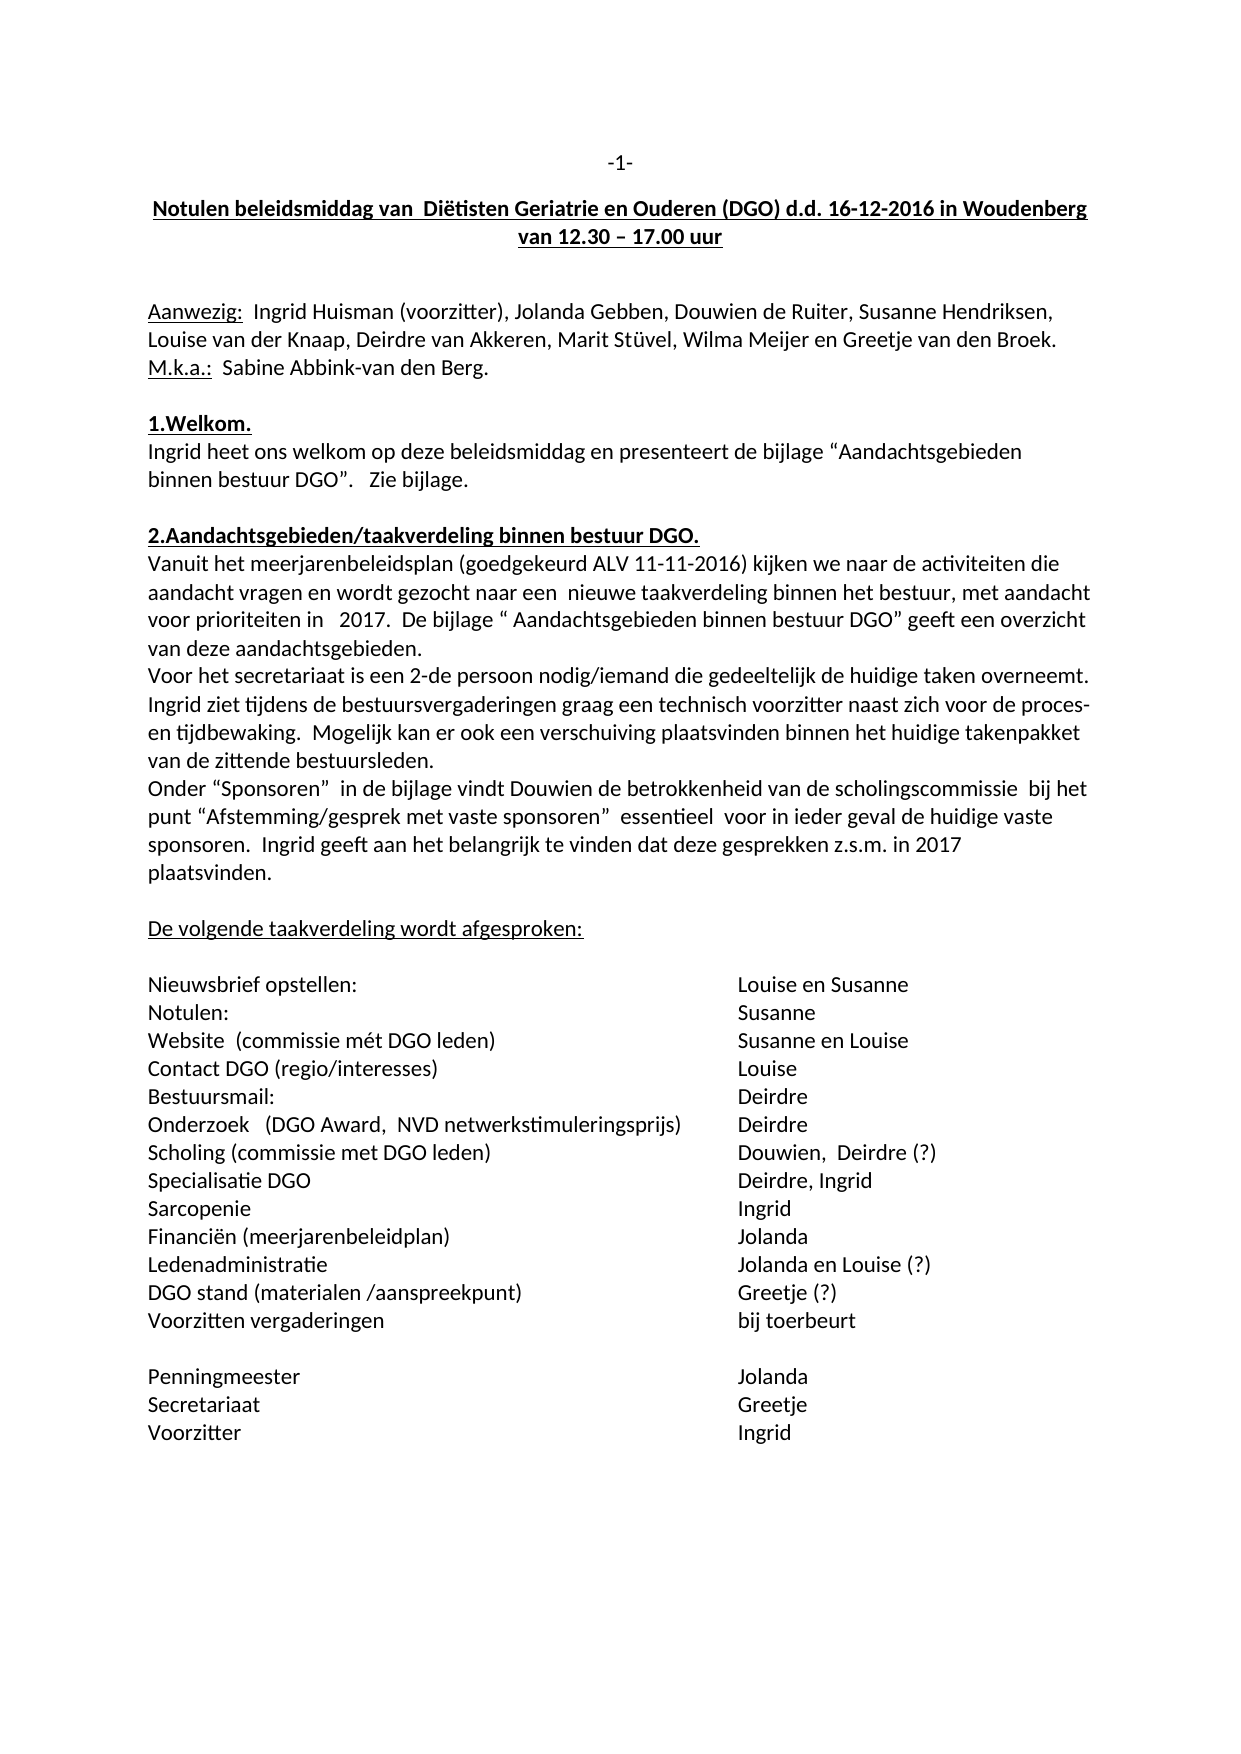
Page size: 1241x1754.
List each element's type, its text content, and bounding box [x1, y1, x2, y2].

text Notulen beleidsmiddag van Diëtisten Geriatrie en Ouderen (DGO) d.d. 16-12-2016 in Woudenberg van 12.30 – 17.00 uur [148, 194, 1093, 251]
text Voor het secretariaat is een 2-de persoon nodig/iemand die gedeeltelijk de huidige taken overneemt. Ingrid ziet tijdens de bestuursvergaderingen graag een technisch voorzitter naast zich voor de proces- en tijdbewaking. Mogelijk kan er ook een verschuiving plaatsvinden binnen het huidige takenpakket van de zittende bestuursleden. [148, 662, 1093, 774]
text Contact DGO (regio/interesses) Louise [148, 1054, 1093, 1082]
text Sarcopenie Ingrid [148, 1194, 1093, 1222]
text M.k.a.: Sabine Abbink-van den Berg. [148, 353, 1093, 381]
text DGO stand (materialen /aanspreekpunt) Greetje (?) [148, 1278, 1093, 1306]
text Specialisatie DGO Deirdre, Ingrid [148, 1166, 1093, 1194]
text Penningmeester Jolanda [148, 1362, 1093, 1390]
text Voorzitter Ingrid [148, 1418, 1093, 1446]
text Onder “Sponsoren” in de bijlage vindt Douwien de betrokkenheid van de scholingscommissie bij het punt “Afstemming/gesprek met vaste sponsoren” essentieel voor in ieder geval de huidige vaste sponsoren. Ingrid geeft aan het belangrijk te vinden dat deze gesprekken z.s.m. in 2017 plaatsvinden. [148, 774, 1093, 886]
text Ledenadministratie Jolanda en Louise (?) [148, 1250, 1093, 1278]
text Secretariaat Greetje [148, 1390, 1093, 1418]
text Bestuursmail: Deirdre [148, 1082, 1093, 1110]
text Vanuit het meerjarenbeleidsplan (goedgekeurd ALV 11-11-2016) kijken we naar de activiteiten die aandacht vragen en wordt gezocht naar een nieuwe taakverdeling binnen het bestuur, met aandacht voor prioriteiten in 2017. De bijlage “ Aandachtsgebieden binnen bestuur DGO” geeft een overzicht van deze aandachtsgebieden. [148, 549, 1093, 662]
text Financiën (meerjarenbeleidplan) Jolanda [148, 1222, 1093, 1250]
text Voorzitten vergaderingen bij toerbeurt [148, 1306, 1093, 1334]
text Nieuwsbrief opstellen: Louise en Susanne [148, 970, 1093, 998]
text 1.Welkom. [148, 409, 1093, 437]
text -1- [148, 148, 1093, 176]
text Notulen: Susanne [148, 998, 1093, 1026]
text Ingrid heet ons welkom op deze beleidsmiddag en presenteert de bijlage “Aandachtsgebieden binnen bestuur DGO”. Zie bijlage. [148, 437, 1093, 493]
text 2.Aandachtsgebieden/taakverdeling binnen bestuur DGO. [148, 522, 1093, 549]
text Website (commissie mét DGO leden) Susanne en Louise [148, 1026, 1093, 1054]
text Onderzoek (DGO Award, NVD netwerkstimuleringsprijs) Deirdre [148, 1110, 1093, 1138]
text De volgende taakverdeling wordt afgesproken: [148, 914, 1093, 942]
text Scholing (commissie met DGO leden) Douwien, Deirdre (?) [148, 1138, 1093, 1166]
text Aanwezig: Ingrid Huisman (voorzitter), Jolanda Gebben, Douwien de Ruiter, Susanne Hendriksen, Louise van der Knaap, Deirdre van Akkeren, Marit Stüvel, Wilma Meijer en Greetje van den Broek. [148, 297, 1093, 353]
